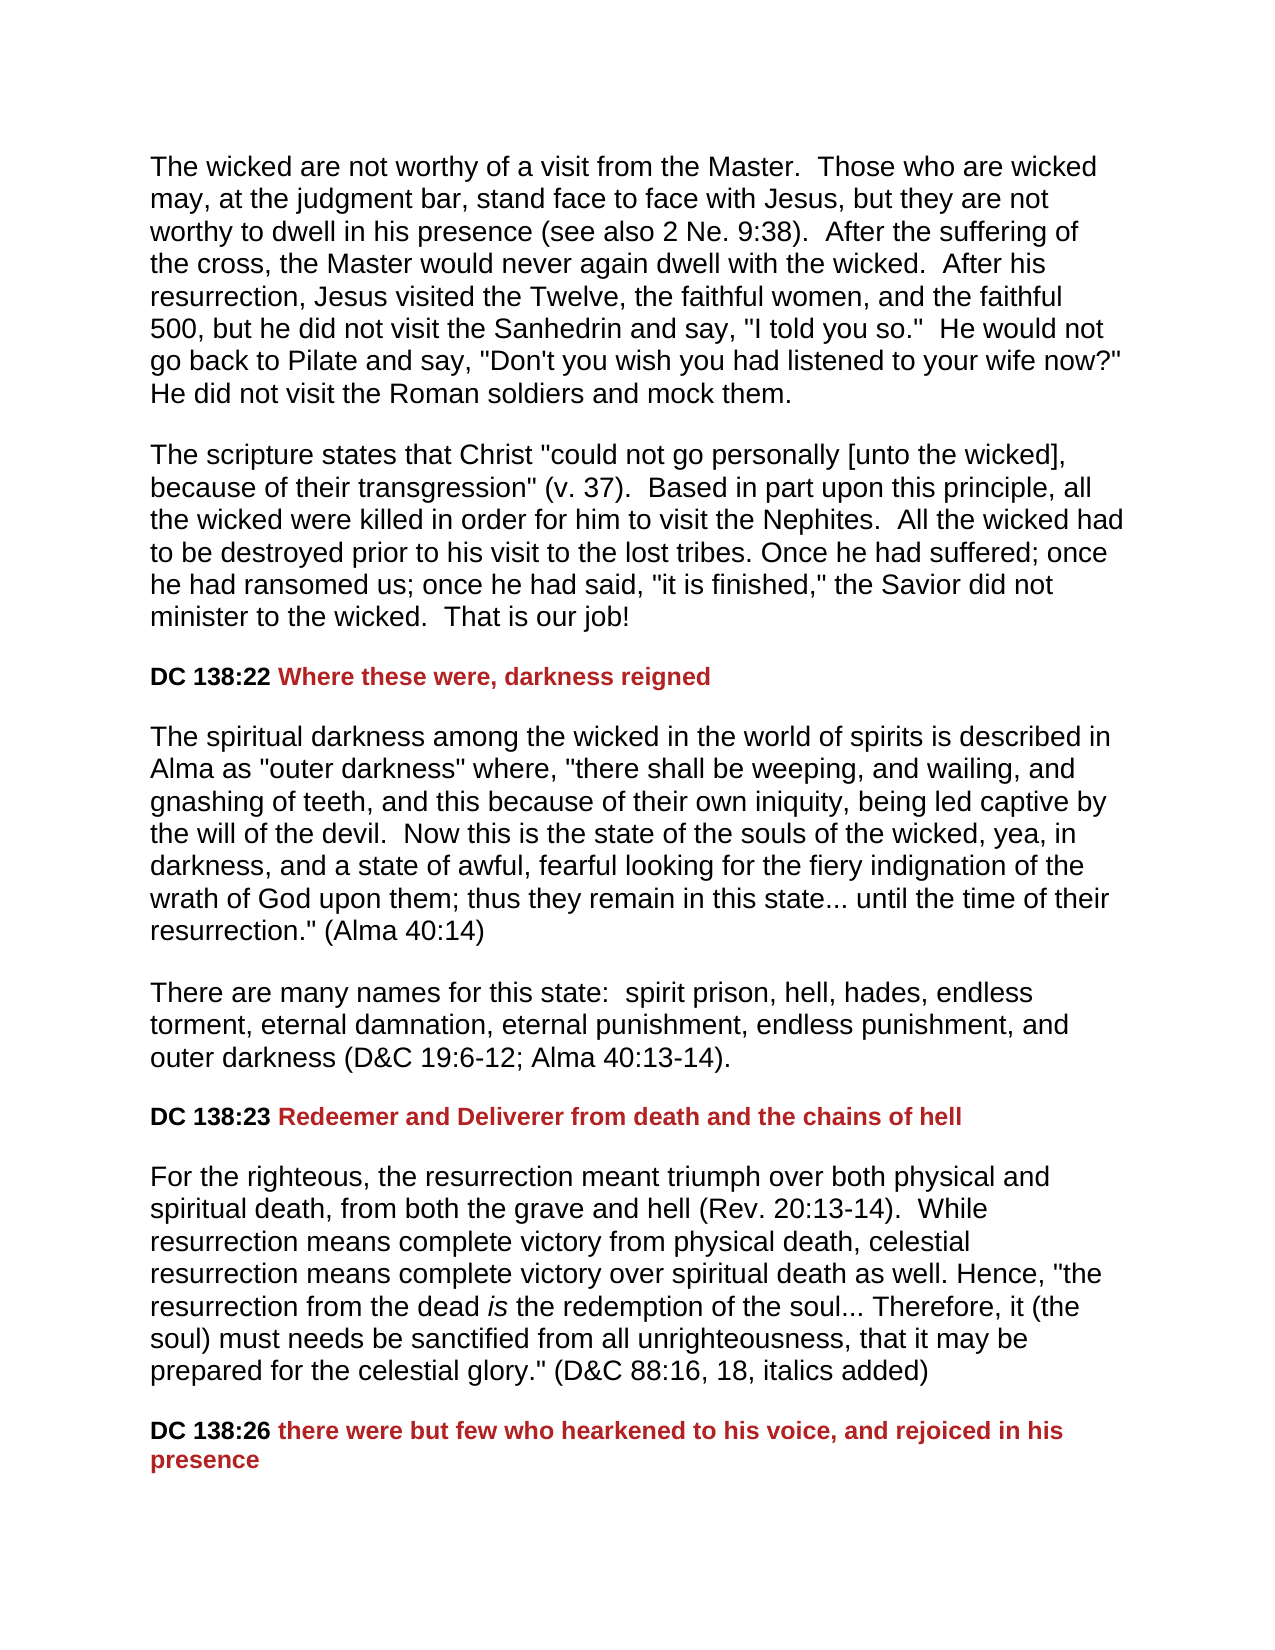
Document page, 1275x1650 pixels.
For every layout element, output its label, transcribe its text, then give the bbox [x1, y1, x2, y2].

text There are many names for this state: spirit prison, hell, hades, endless torment, eternal damnation, eternal punishment, endless punishment, and outer darkness (D&C 19:6-12; Alma 40:13-14). [150, 976, 1125, 1073]
text The spiritual darkness among the wicked in the world of spirits is described in Alma as "outer darkness" where, "there shall be weeping, and wailing, and gnashing of teeth, and this because of their own iniquity, being led captive by the will of the devil. Now this is the state of the souls of the wicked, yea, in darkness, and a state of awful, fearful looking for the fiery indignation of the wrath of God upon them; thus they remain in this state... until the time of their resurrection." (Alma 40:14) [150, 720, 1125, 947]
text For the righteous, the resurrection meant triumph over both physical and spiritual death, from both the grave and hell (Rev. 20:13-14). While resurrection means complete victory from physical death, celestial resurrection means complete victory over spiritual death as well. Hence, "the resurrection from the dead is the redemption of the soul... Therefore, it (the soul) must needs be sanctified from all unrighteousness, that it may be prepared for the celestial glory." (D&C 88:16, 18, italics added) [150, 1160, 1125, 1387]
text DC 138:23 Redeemer and Deliverer from death and the chains of hell [150, 1102, 1125, 1131]
text DC 138:26 there were but few who hearkened to his voice, and rejoiced in his presence [150, 1416, 1125, 1473]
text The scripture states that Christ "could not go personally [unto the wicked], because of their transgression" (v. 37). Based in part upon this principle, all the wicked were killed in order for him to visit the Nephites. All the wicked had to be destroyed prior to his visit to the lost tribes. Once he had suffered; once he had ransomed us; once he had said, "it is finished," the Savior did not minister to the wicked. That is our job! [150, 438, 1125, 633]
text DC 138:22 Where these were, darkness reigned [150, 662, 1125, 691]
text The wicked are not worthy of a visit from the Master. Those who are wicked may, at the judgment bar, stand face to face with Jesus, but they are not worthy to dwell in his presence (see also 2 Ne. 9:38). After the suffering of the cross, the Master would never again dwell with the wicked. After his resurrection, Jesus visited the Twelve, the faithful women, and the faithful 500, but he did not visit the Sanhedrin and say, "I told you so." He would not go back to Pilate and say, "Don't you wish you had listened to your wife now?" He did not visit the Roman soldiers and mock them. [150, 150, 1125, 409]
